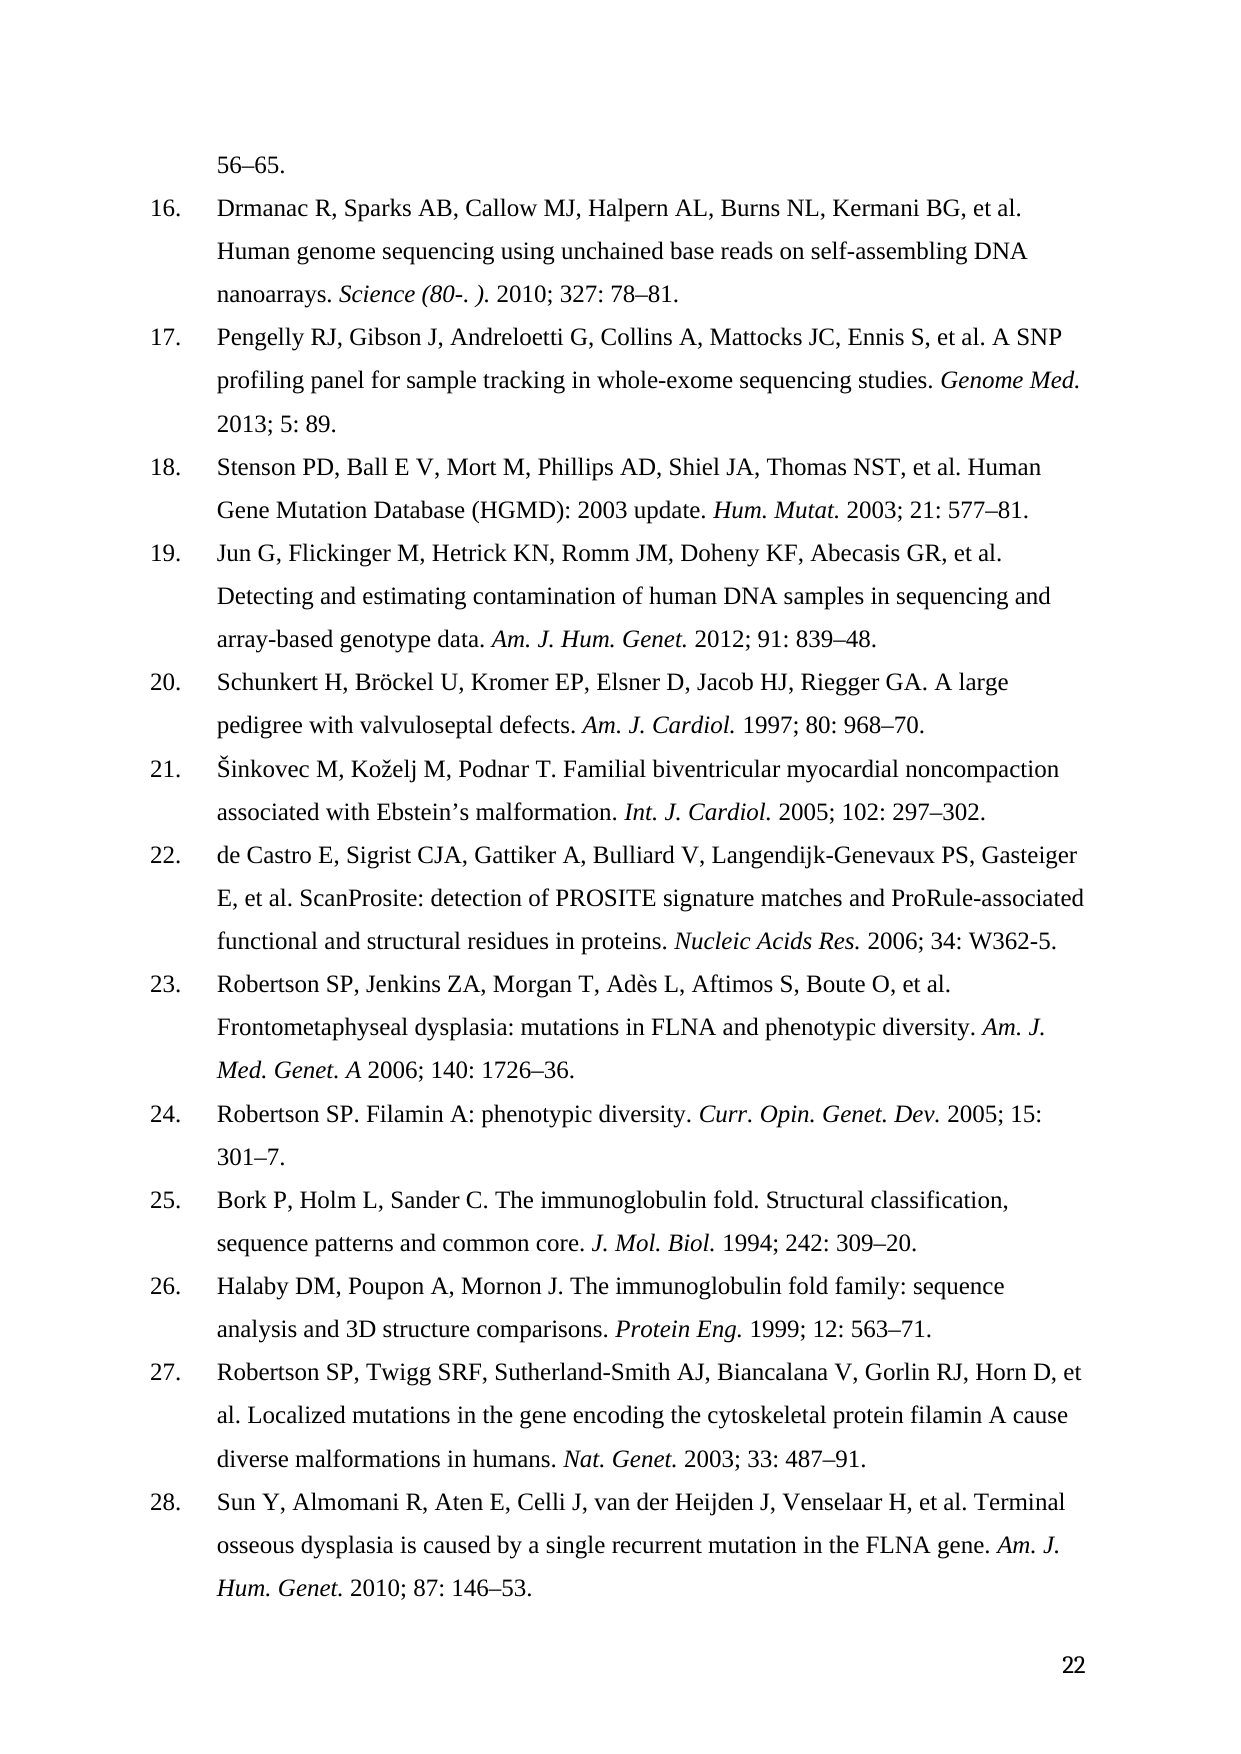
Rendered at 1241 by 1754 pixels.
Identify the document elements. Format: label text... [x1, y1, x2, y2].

text 16. Drmanac R, Sparks AB, Callow MJ, Halpern AL, Burns NL, Kermani BG, et al. Human genome sequencing using unchained base reads on self-assembling DNA nanoarrays. Science (80-. ). 2010; 327: 78–81. [150, 193, 1090, 308]
text 25. Bork P, Holm L, Sander C. The immunoglobulin fold. Structural classification, sequence patterns and common core. J. Mol. Biol. 1994; 242: 309–20. [150, 1185, 1090, 1257]
text 23. Robertson SP, Jenkins ZA, Morgan T, Adès L, Aftimos S, Boute O, et al. Frontometaphyseal dysplasia: mutations in FLNA and phenotypic diversity. Am. J. Med. Genet. A 2006; 140: 1726–36. [150, 969, 1090, 1084]
text 26. Halaby DM, Poupon A, Mornon J. The immunoglobulin fold family: sequence analysis and 3D structure comparisons. Protein Eng. 1999; 12: 563–71. [150, 1271, 1090, 1343]
text 21. Šinkovec M, Koželj M, Podnar T. Familial biventricular myocardial noncompaction associated with Ebstein’s malformation. Int. J. Cardiol. 2005; 102: 297–302. [150, 754, 1090, 826]
text 17. Pengelly RJ, Gibson J, Andreloetti G, Collins A, Mattocks JC, Ennis S, et al. A SNP profiling panel for sample tracking in whole-exome sequencing studies. Genome Med. 2013; 5: 89. [150, 322, 1090, 437]
text 27. Robertson SP, Twigg SRF, Sutherland-Smith AJ, Biancalana V, Gorlin RJ, Horn D, et al. Localized mutations in the gene encoding the cytoskeletal protein filamin A cause diverse malformations in humans. Nat. Genet. 2003; 33: 487–91. [150, 1357, 1090, 1472]
text 18. Stenson PD, Ball E V, Mort M, Phillips AD, Shiel JA, Thomas NST, et al. Human Gene Mutation Database (HGMD): 2003 update. Hum. Mutat. 2003; 21: 577–81. [150, 452, 1090, 524]
text 22. de Castro E, Sigrist CJA, Gattiker A, Bulliard V, Langendijk-Genevaux PS, Gasteiger E, et al. ScanProsite: detection of PROSITE signature matches and ProRule-associated functional and structural residues in proteins. Nucleic Acids Res. 2006; 34: W362-5. [150, 840, 1090, 955]
text 28. Sun Y, Almomani R, Aten E, Celli J, van der Heijden J, Venselaar H, et al. Terminal osseous dysplasia is caused by a single recurrent mutation in the FLNA gene. Am. J. Hum. Genet. 2010; 87: 146–53. [150, 1487, 1090, 1602]
text 20. Schunkert H, Bröckel U, Kromer EP, Elsner D, Jacob HJ, Riegger GA. A large pedigree with valvuloseptal defects. Am. J. Cardiol. 1997; 80: 968–70. [150, 667, 1090, 739]
text 24. Robertson SP. Filamin A: phenotypic diversity. Curr. Opin. Genet. Dev. 2005; 15: 301–7. [150, 1099, 1090, 1171]
text 19. Jun G, Flickinger M, Hetrick KN, Romm JM, Doheny KF, Abecasis GR, et al. Detecting and estimating contamination of human DNA samples in sequencing and array-based genotype data. Am. J. Hum. Genet. 2012; 91: 839–48. [150, 538, 1090, 653]
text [150, 150, 1090, 179]
